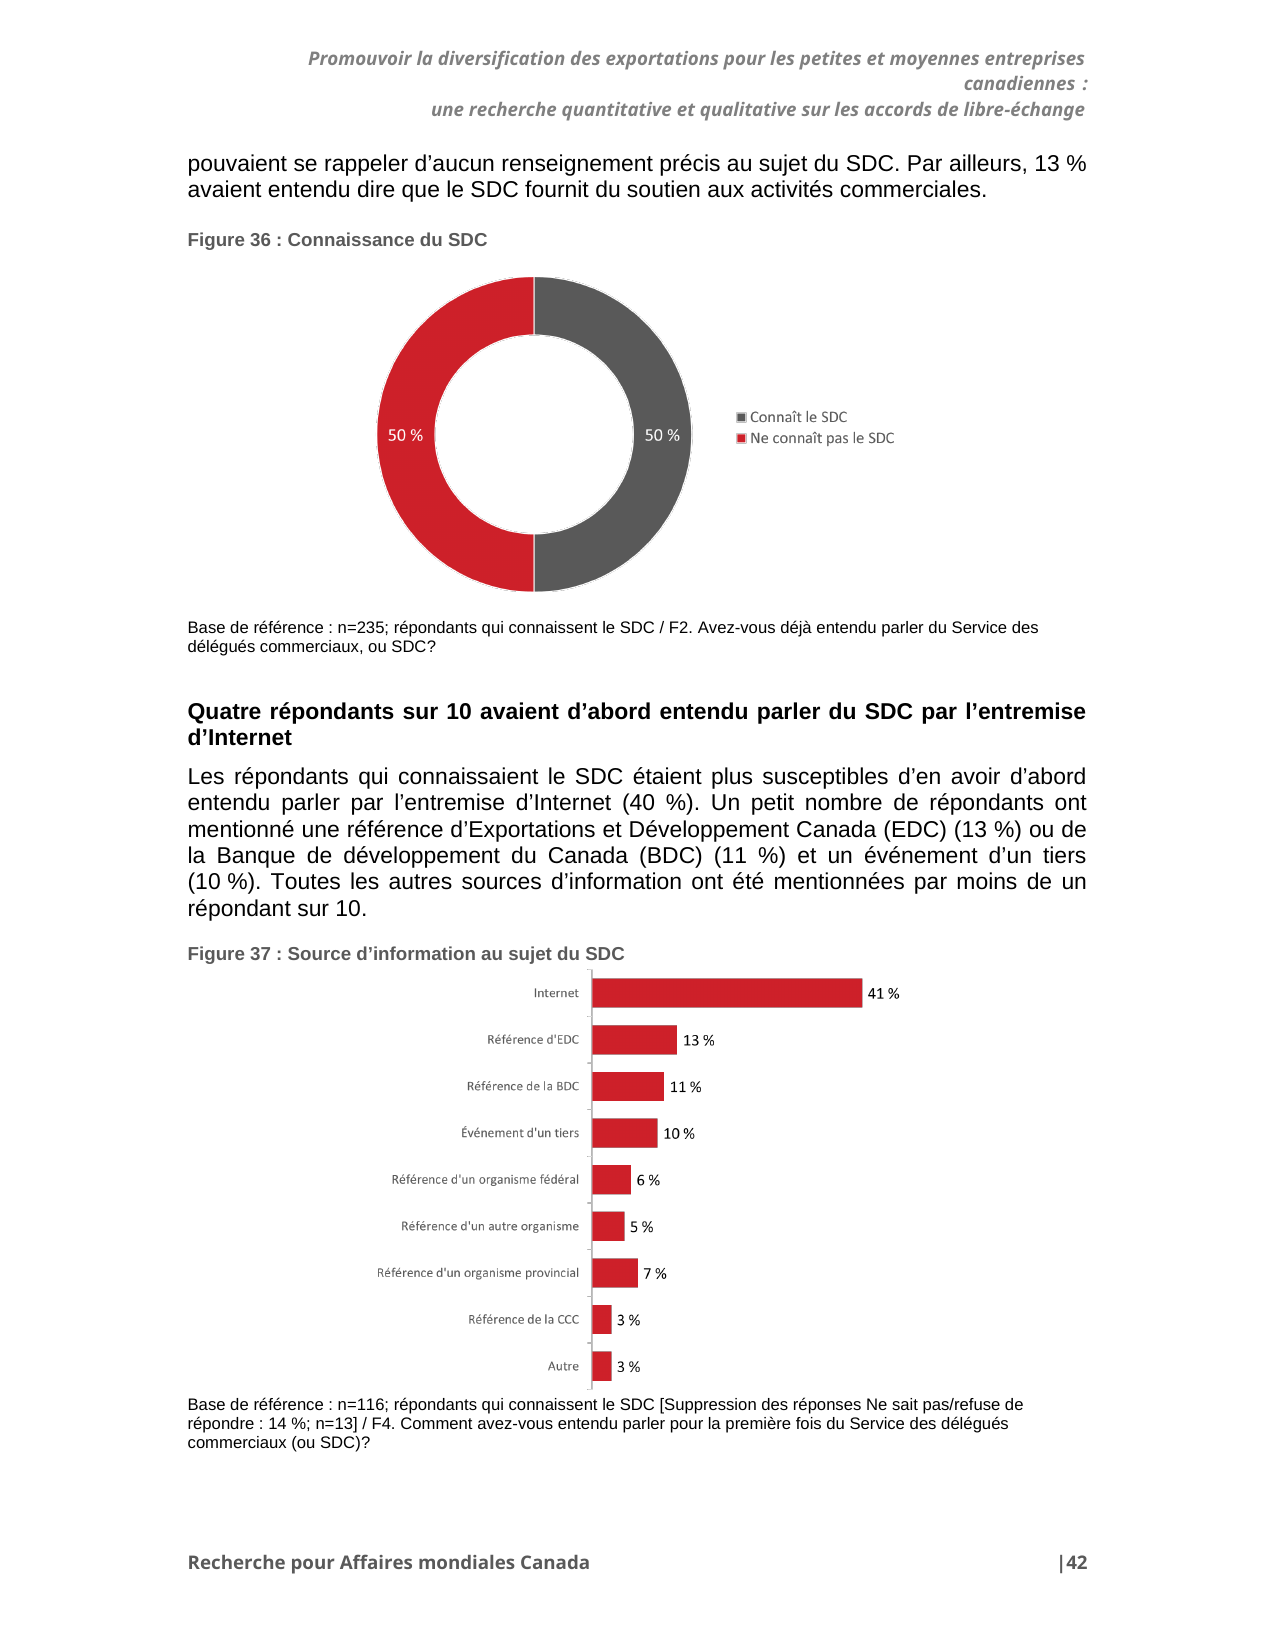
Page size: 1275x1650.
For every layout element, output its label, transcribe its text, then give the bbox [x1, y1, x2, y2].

text Figure 37 : Source d’information au sujet du SDC [187, 943, 1087, 964]
text Base de référence : n=235; répondants qui connaissent le SDC / F2. Avez-vous déjà entendu parler du Service des délégués commerciaux, ou SDC? [187, 618, 1087, 656]
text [187, 150, 1087, 203]
title Quatre répondants sur 10 avaient d’abord entendu parler du SDC par l’entremise d’Internet [187, 698, 1087, 750]
picture [369, 277, 906, 592]
text Les répondants qui connaissaient le SDC étaient plus susceptibles d’en avoir d’abord entendu parler par l’entremise d’Internet (40 %). Un petit nombre de répondants ont mentionné une référence d’Exportations et Développement Canada (EDC) (13 %) ou de la Banque de développement du Canada (BDC) (11 %) et un événement d’un tiers (10 %). Toutes les autres sources d’information ont été mentionnées par moins de un répondant sur 10. [187, 763, 1087, 921]
text Figure 36 : Connaissance du SDC [187, 229, 1087, 251]
text Base de référence : n=116; répondants qui connaissent le SDC [Suppression des réponses Ne sait pas/refuse de répondre : 14 %; n=13] / F4. Comment avez-vous entendu parler pour la première fois du Service des délégués commerciaux (ou SDC)? [187, 1394, 1087, 1452]
picture [363, 964, 912, 1395]
